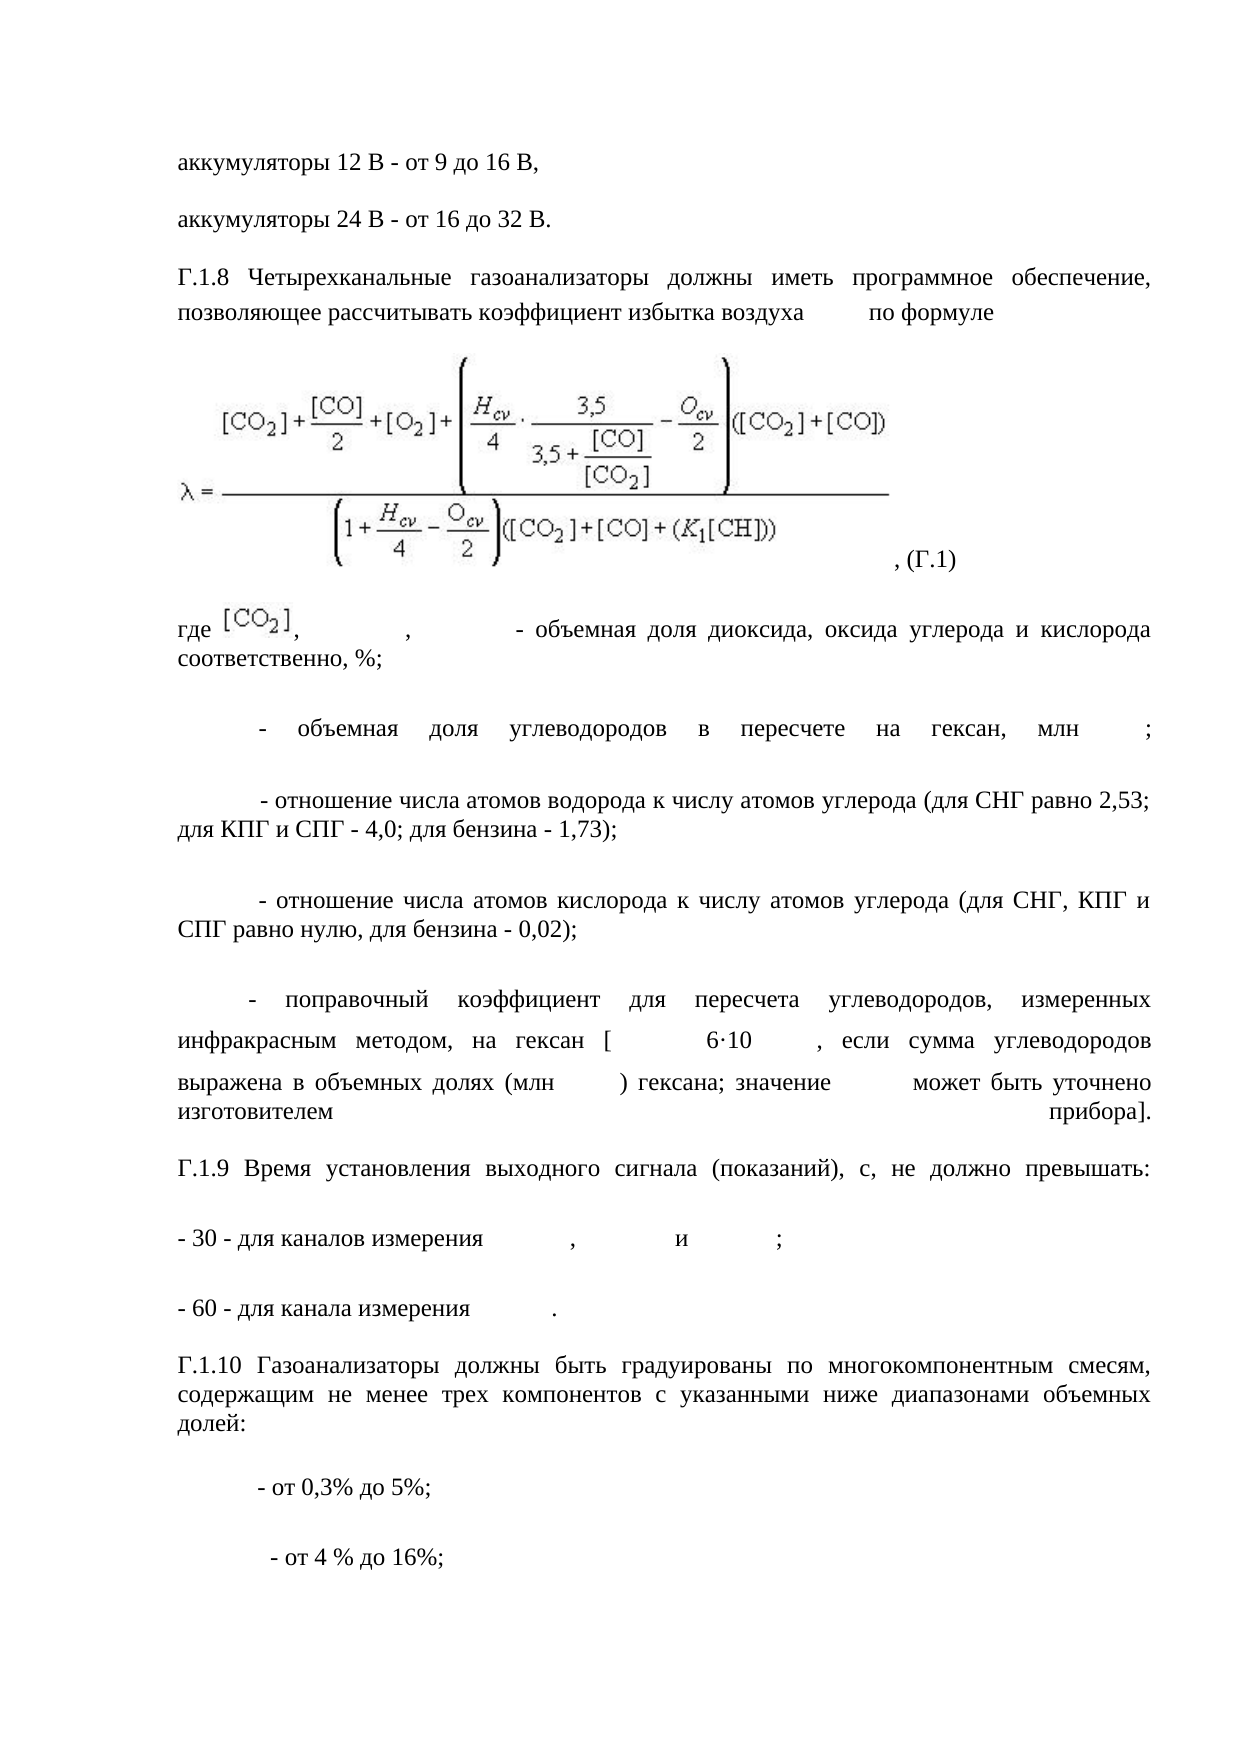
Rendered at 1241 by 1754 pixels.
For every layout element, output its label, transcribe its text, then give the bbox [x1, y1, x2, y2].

text Г.1.10 Газоанализаторы должны быть градуированы по многокомпонентным смесям, содержащим не менее трех компонентов с указанными ниже диапазонами объемных долей: - от 0,3% до 5%; [177, 1351, 1152, 1501]
text - объемная доля углеводородов в пересчете на гексан, млн; - отношение числа атомов водорода к числу атомов углерода (для СНГ равно 2,53; для КПГ и СПГ - 4,0; для бензина - 1,73); [177, 672, 1152, 842]
text где , , - объемная доля диоксида, оксида углерода и кислорода соответственно, %; [177, 573, 1152, 672]
picture [222, 602, 294, 638]
text - от 4 % до 16%; [177, 1501, 1152, 1571]
text аккумуляторы 12 В - от 9 до 16 В, [177, 118, 1152, 176]
picture [177, 353, 894, 568]
text Г.1.9 Время установления выходного сигнала (показаний), с, не должно превышать: - 30 - для каналов измерения , и ; [177, 1153, 1152, 1252]
text - отношение числа атомов кислорода к числу атомов углерода (для СНГ, КПГ и СПГ равно нулю, для бензина - 0,02); [177, 842, 1152, 943]
text Г.1.8 Четырехканальные газоанализаторы должны иметь программное обеспечение, позволяющее рассчитывать коэффициент избытка воздуха по формуле [177, 262, 1152, 354]
text - поправочный коэффициент для пересчета углеводородов, измеренных инфракрасным методом, на гексан [6·10, если сумма углеводородов выражена в объемных долях (млн) гексана; значение может быть уточнено изготовителем прибора]. [177, 943, 1152, 1153]
text аккумуляторы 24 В - от 16 до 32 В. [177, 176, 1152, 233]
text - 60 - для канала измерения . [177, 1252, 1152, 1322]
